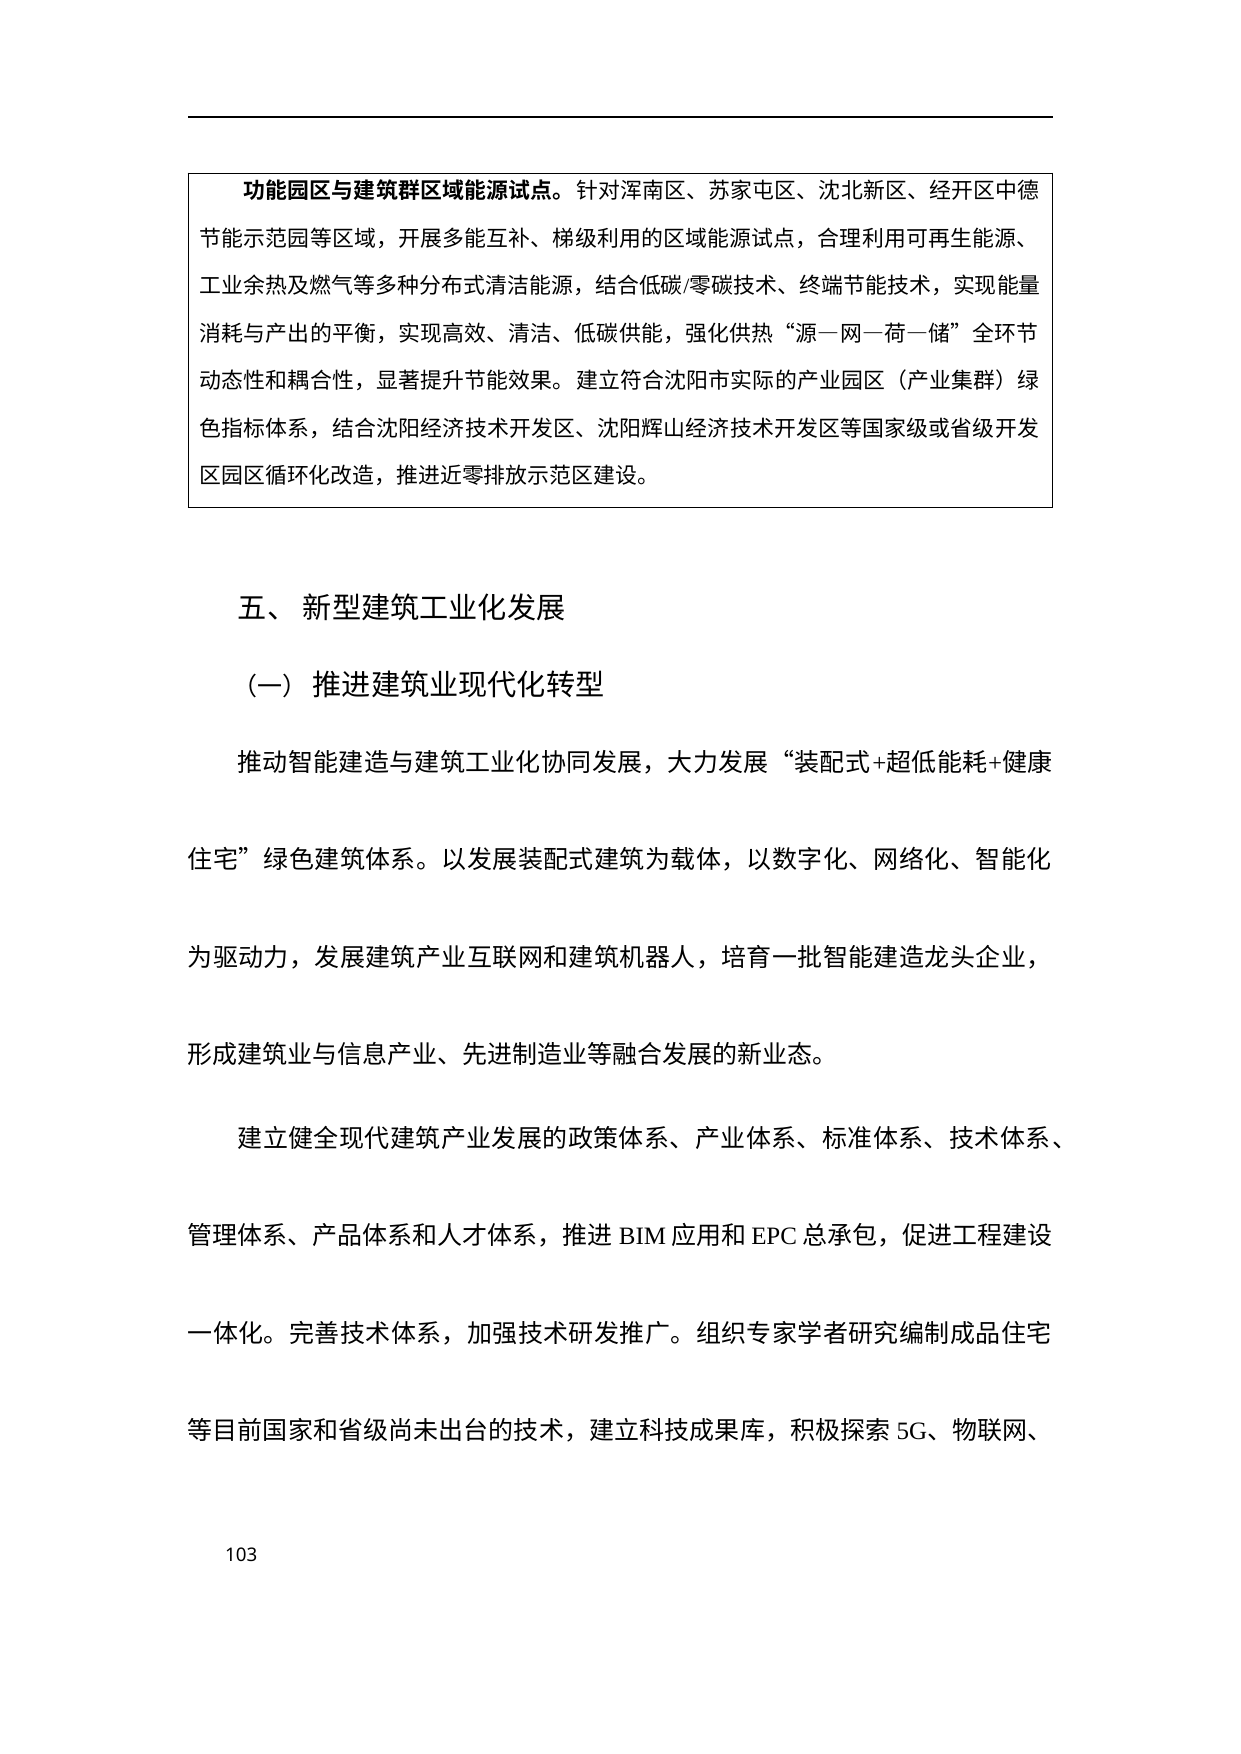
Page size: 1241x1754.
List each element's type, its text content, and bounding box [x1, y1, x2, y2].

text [187, 1104, 1053, 1461]
text 推动智能建造与建筑工业化协同发展，大力发展“装配式+超低能耗+健康住宅”绿色建筑体系。以发展装配式建筑为载体，以数字化、网络化、智能化为驱动力，发展建筑产业互联网和建筑机器人，培育一批智能建造龙头企业，形成建筑业与信息产业、先进制造业等融合发展的新业态。 [187, 728, 1053, 1086]
table_cell 功能园区与建筑群区域能源试点。针对浑南区、苏家屯区、沈北新区、经开区中德节能示范园等区域，开展多能互补、梯级利用的区域能源试点，合理利用可再生能源、工业余热及燃气等多种分布式清洁能源，结合低碳/零碳技术、终端节能技术，实现能量消耗与产出的平衡，实现高效、清洁、低碳供能，强化供热“源—网—荷—储”全环节动态性和耦合性，显著提升节能效果。建立符合沈阳市实际的产业园区（产业集群）绿色指标体系，结合沈阳经济技术开发区、沈阳辉山经济技术开发区等国家级或省级开发区园区循环化改造，推进近零排放示范区建设。 [189, 174, 1052, 507]
subtitle 新型建筑工业化发展 [187, 573, 1053, 638]
subtitle 推进建筑业现代化转型 [232, 650, 1053, 715]
